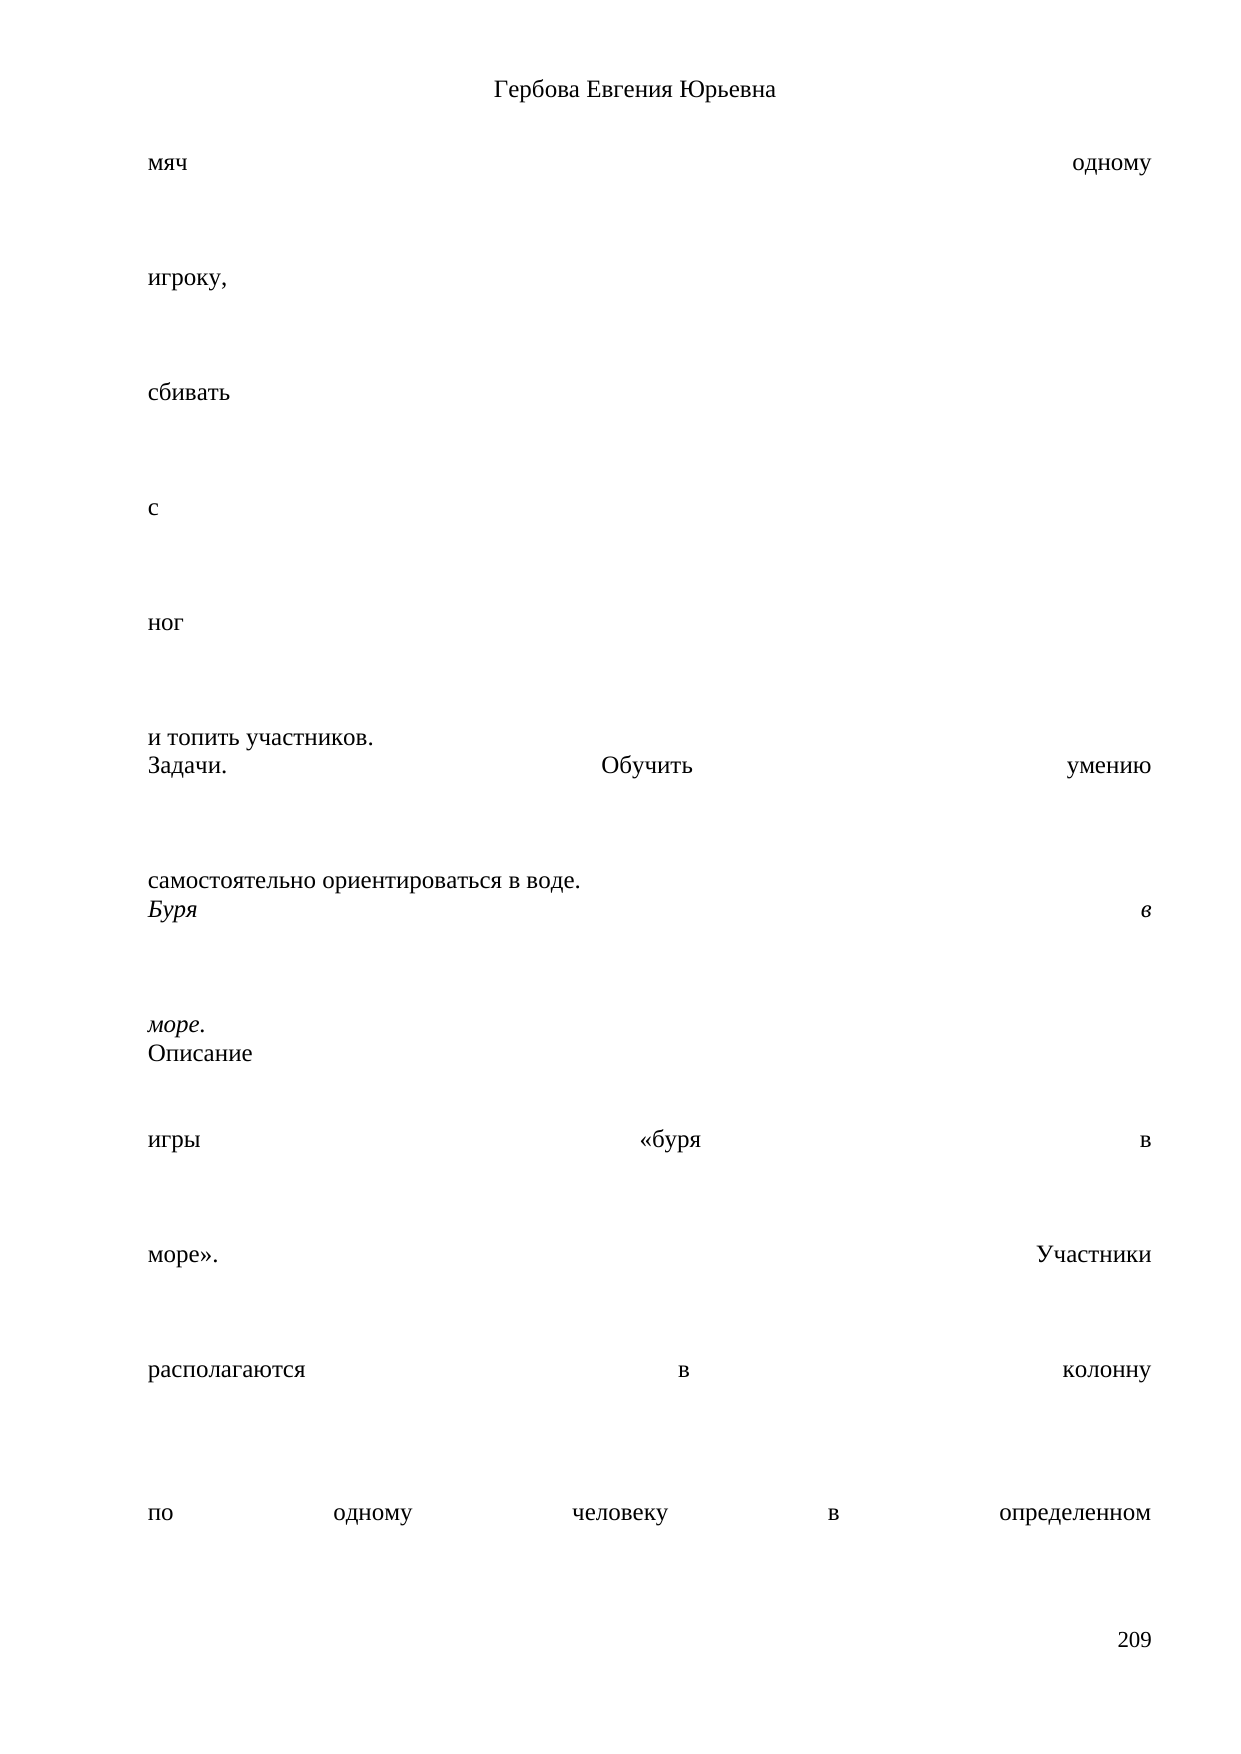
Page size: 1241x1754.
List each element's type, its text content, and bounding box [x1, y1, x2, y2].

text Задачи. Обучить умению его самостоятельно ориентироваться в воде. [148, 751, 1152, 894]
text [148, 1038, 1152, 1612]
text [148, 118, 1152, 751]
text Буря в дам море. [148, 894, 1152, 1038]
